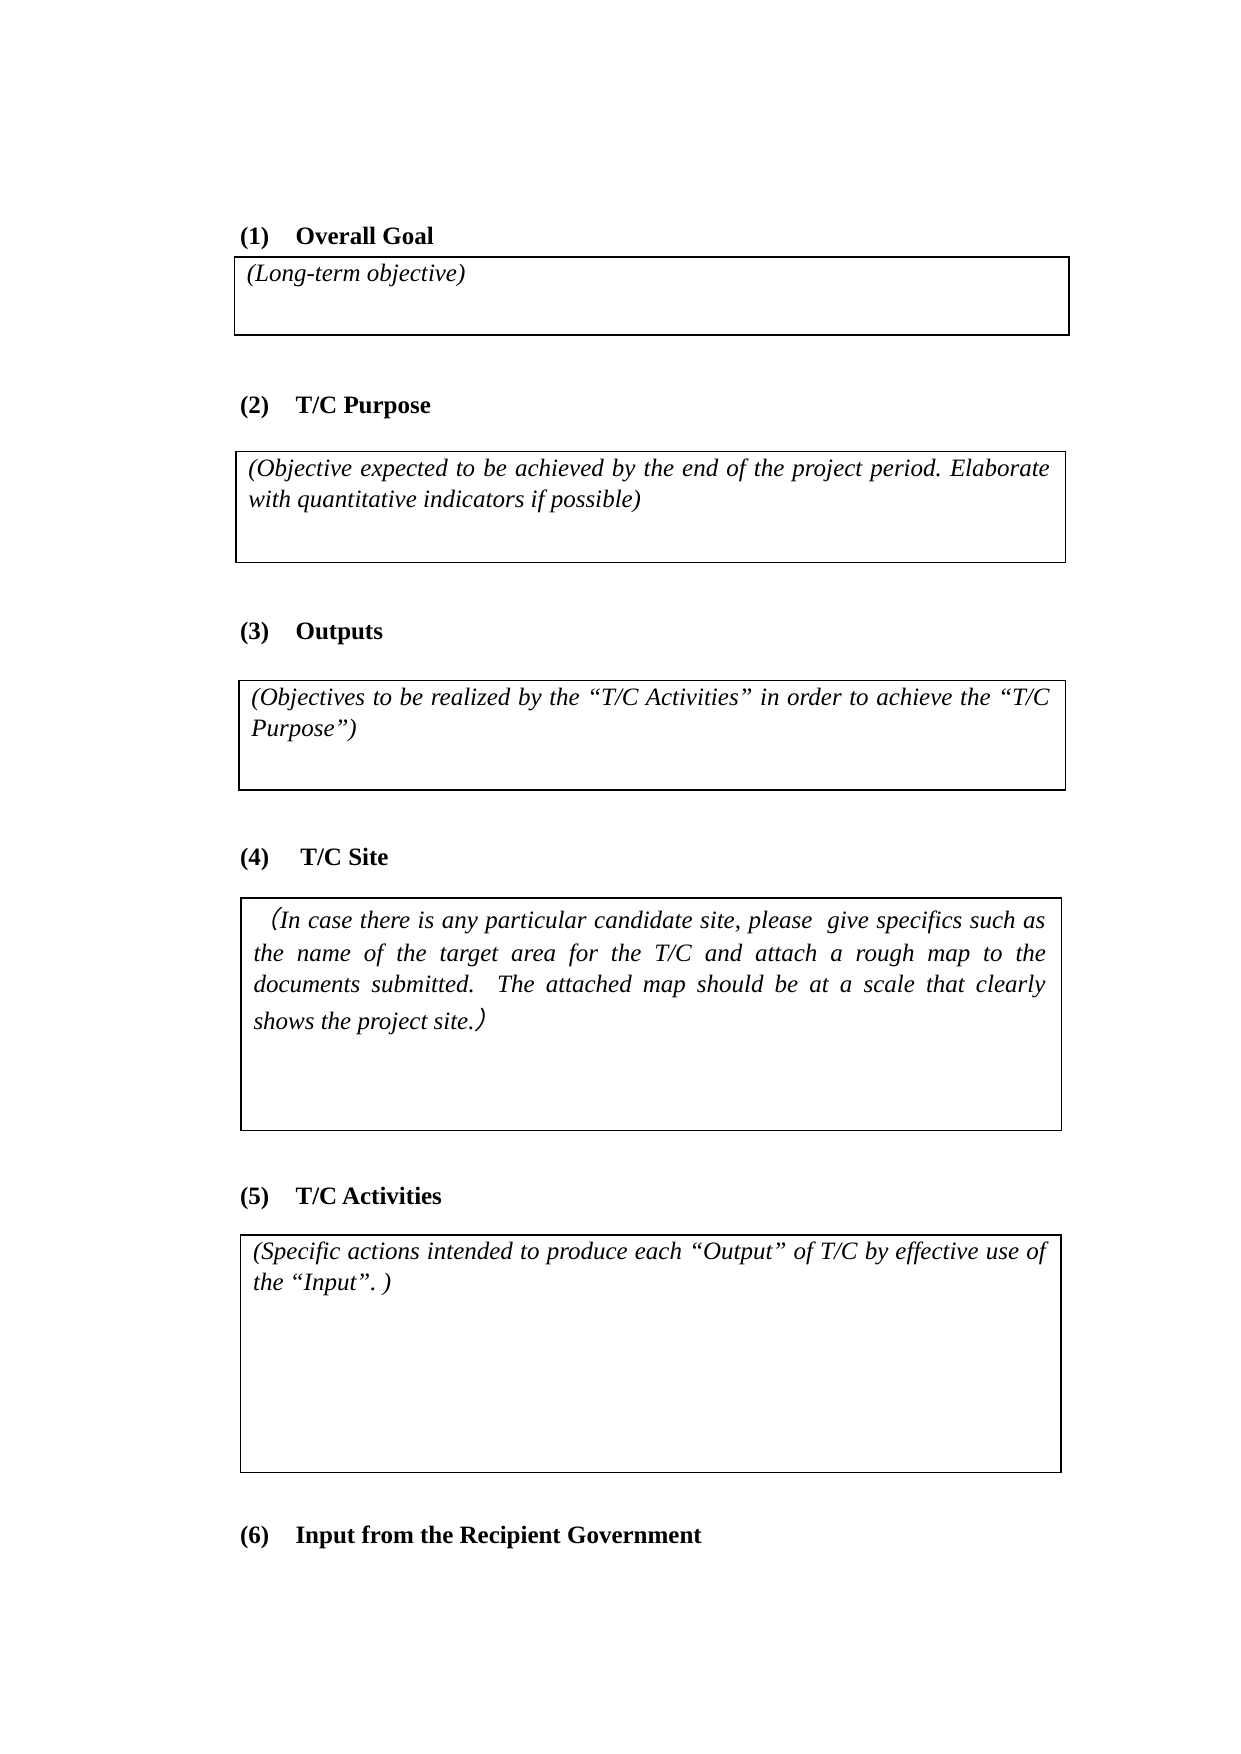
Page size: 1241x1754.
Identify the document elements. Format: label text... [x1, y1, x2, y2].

text (4) T/C Site [240, 838, 1063, 875]
text (3) Outputs [240, 612, 1063, 649]
text (2) T/C Purpose [240, 386, 1063, 424]
text (1) Overall Goal [240, 217, 1063, 254]
text (6) Input from the Recipient Government [240, 1516, 1063, 1553]
text (5) T/C Activities [240, 1177, 1063, 1214]
